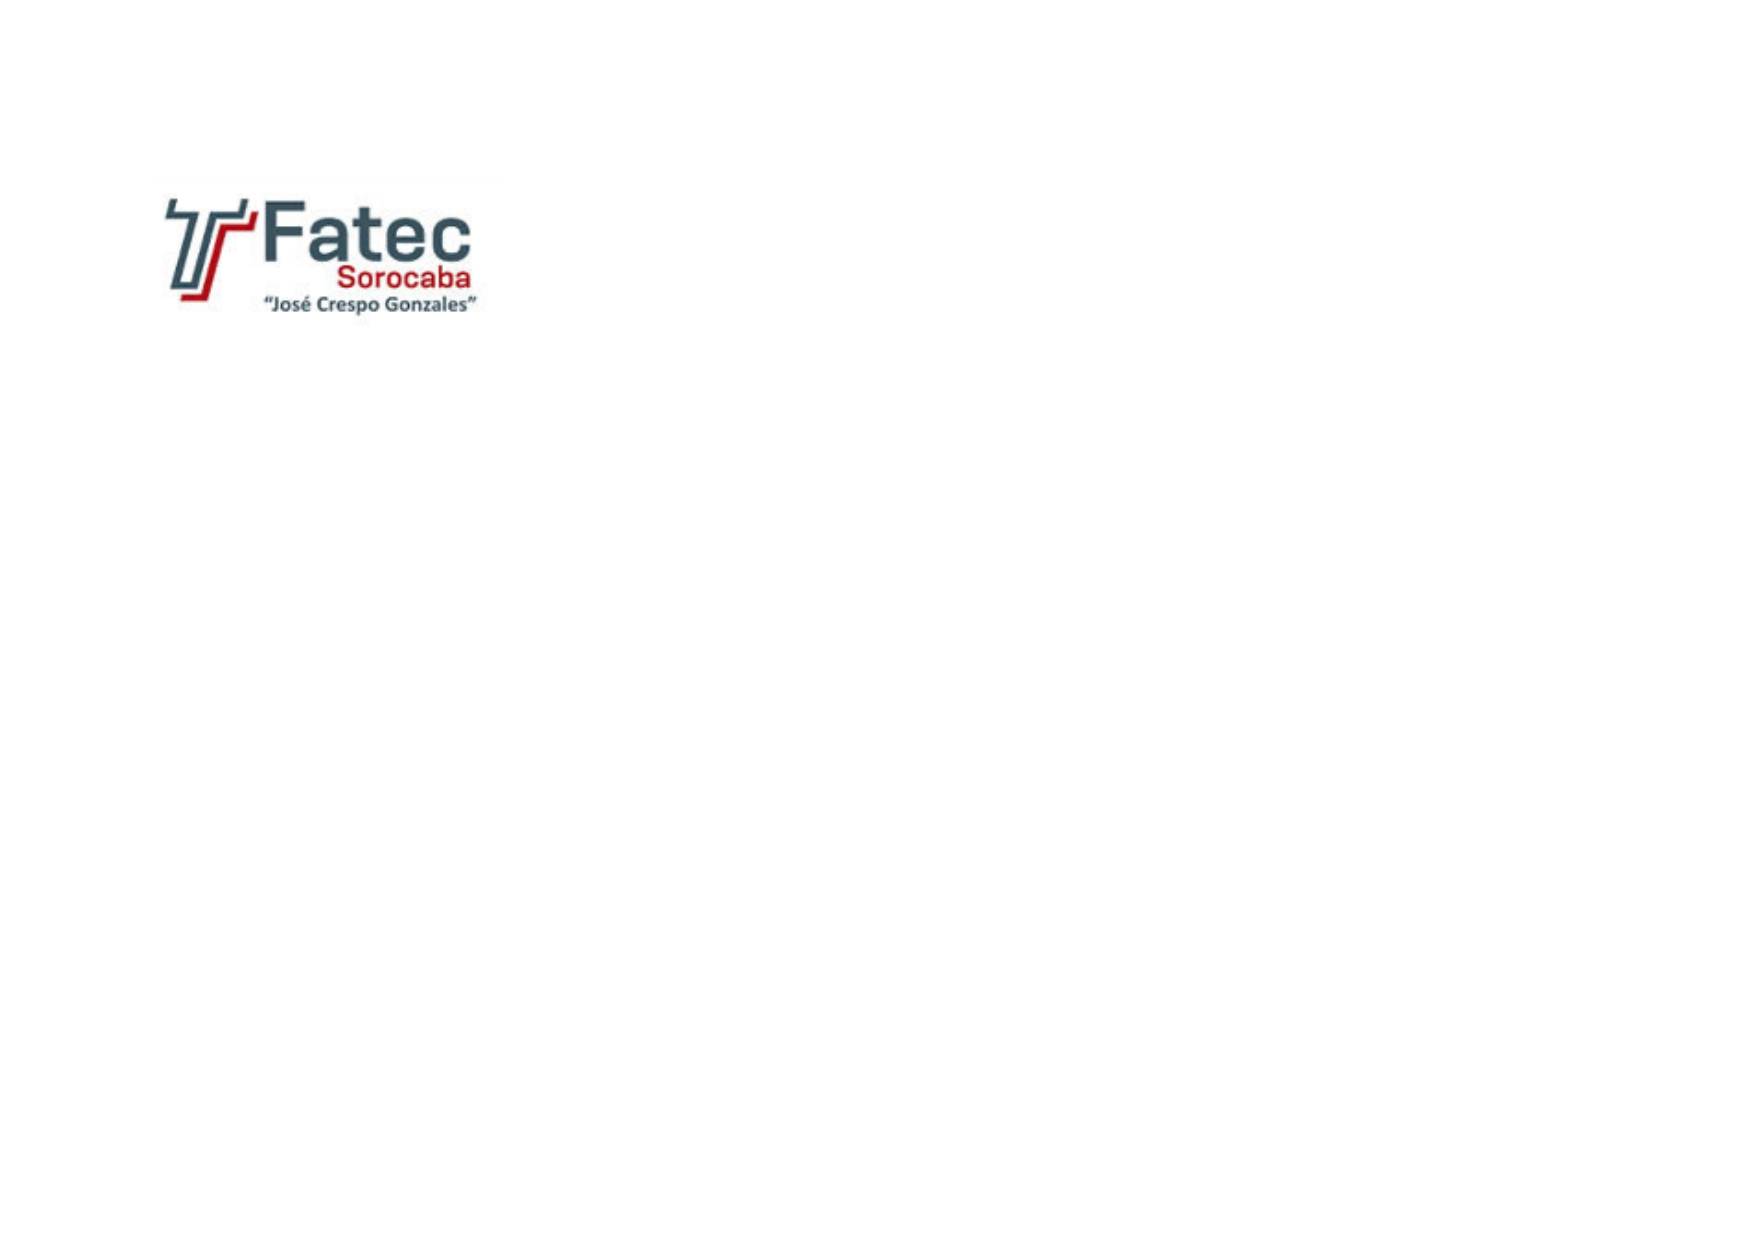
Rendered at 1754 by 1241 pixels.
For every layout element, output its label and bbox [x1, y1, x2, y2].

picture [147, 177, 506, 331]
